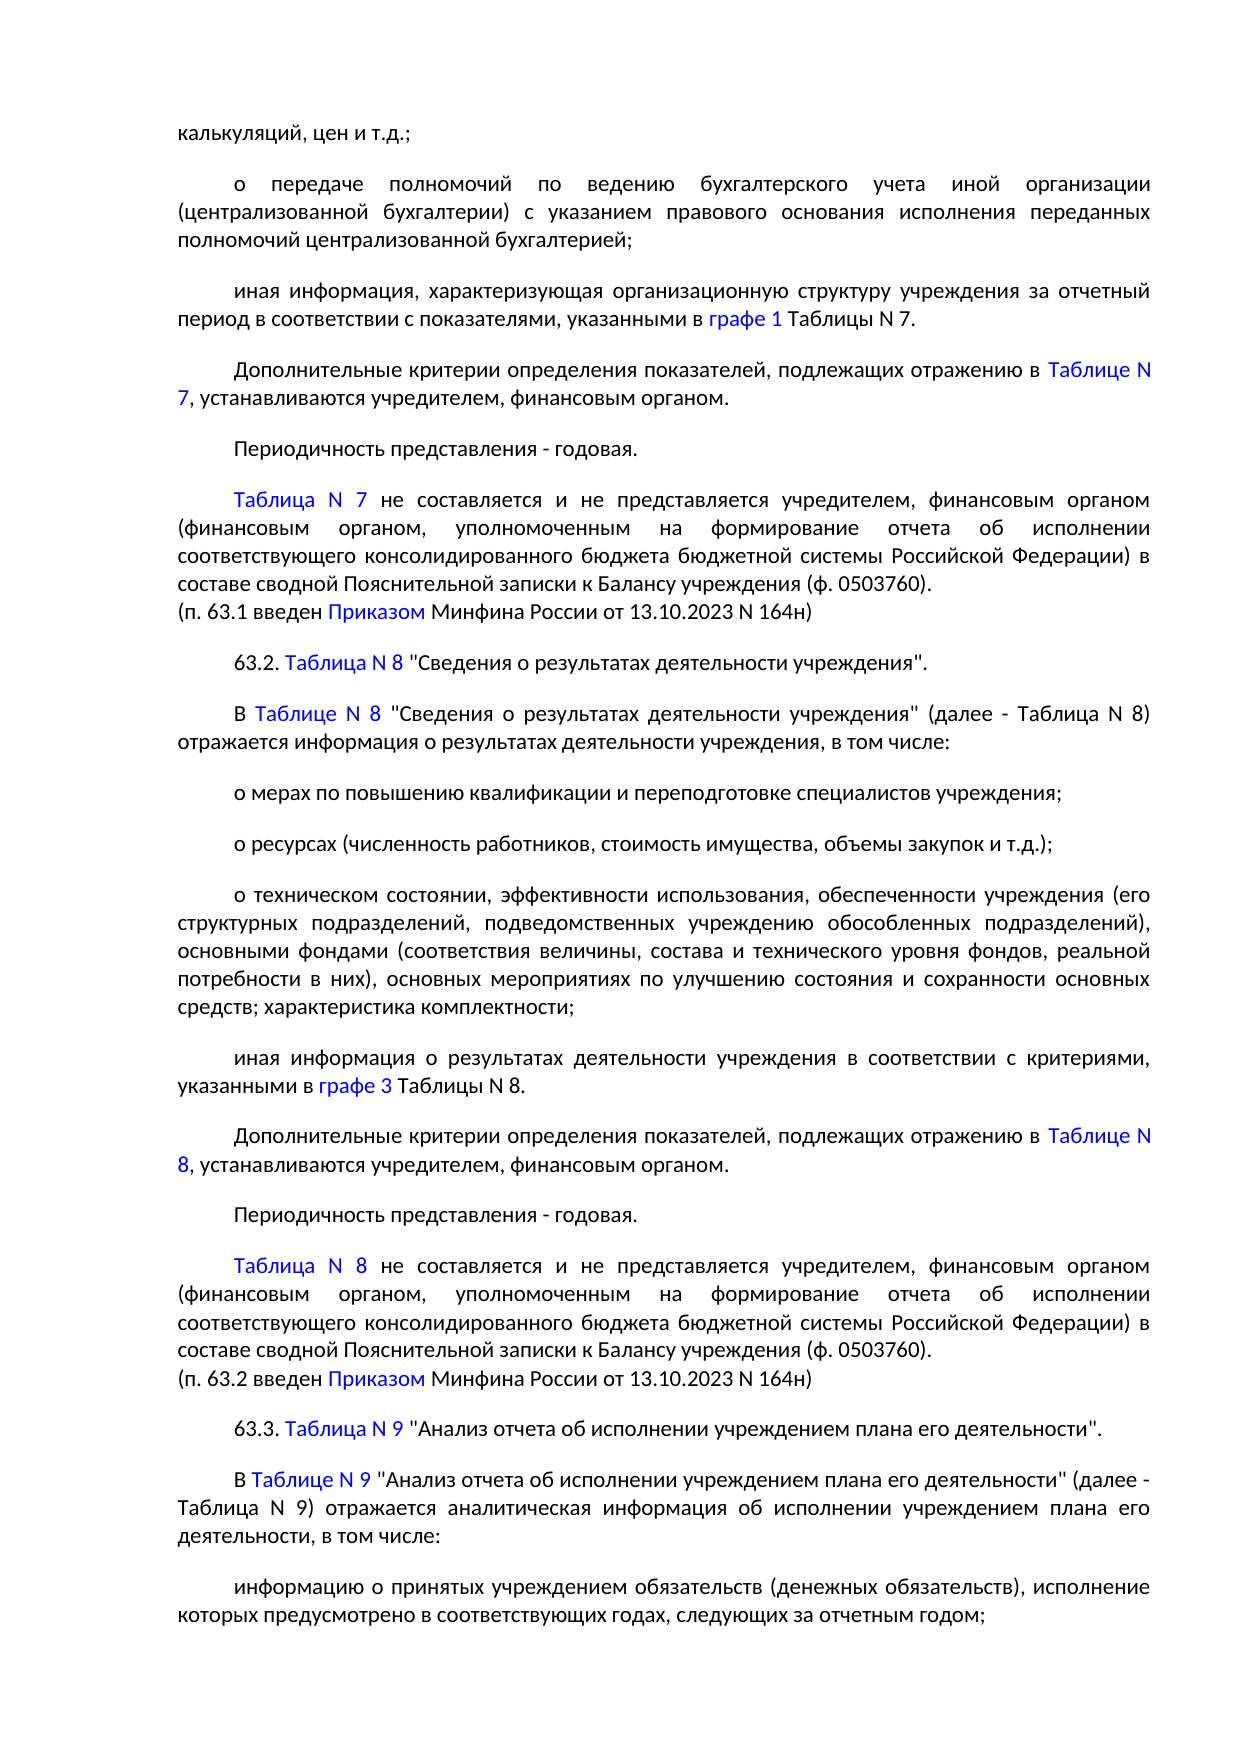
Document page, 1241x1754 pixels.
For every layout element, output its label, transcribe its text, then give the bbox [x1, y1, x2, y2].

text Таблица N 7 не составляется и не представляется учредителем, финансовым органом (финансовым органом, уполномоченным на формирование отчета об исполнении соответствующего консолидированного бюджета бюджетной системы Российской Федерации) в составе сводной Пояснительной записки к Балансу учреждения (ф. 0503760). [177, 485, 1152, 597]
text иная информация о результатах деятельности учреждения в соответствии с критериями, указанными в графе 3 Таблицы N 8. [177, 1043, 1152, 1099]
text информацию о принятых учреждением обязательств (денежных обязательств), исполнение которых предусмотрено в соответствующих годах, следующих за отчетным годом; [177, 1572, 1152, 1628]
text 63.2. Таблица N 8 "Сведения о результатах деятельности учреждения". [177, 648, 1152, 676]
text о передаче полномочий по ведению бухгалтерского учета иной организации (централизованной бухгалтерии) с указанием правового основания исполнения переданных полномочий централизованной бухгалтерией; [177, 169, 1152, 253]
text о ресурсах (численность работников, стоимость имущества, объемы закупок и т.д.); [177, 829, 1152, 857]
text Дополнительные критерии определения показателей, подлежащих отражению в Таблице N 8, устанавливаются учредителем, финансовым органом. [177, 1122, 1152, 1178]
text (п. 63.1 введен Приказом Минфина России от 13.10.2023 N 164н) [177, 597, 1152, 625]
text о мерах по повышению квалификации и переподготовке специалистов учреждения; [177, 778, 1152, 806]
text В Таблице N 8 "Сведения о результатах деятельности учреждения" (далее - Таблица N 8) отражается информация о результатах деятельности учреждения, в том числе: [177, 699, 1152, 755]
text Периодичность представления - годовая. [177, 434, 1152, 462]
text Таблица N 8 не составляется и не представляется учредителем, финансовым органом (финансовым органом, уполномоченным на формирование отчета об исполнении соответствующего консолидированного бюджета бюджетной системы Российской Федерации) в составе сводной Пояснительной записки к Балансу учреждения (ф. 0503760). [177, 1252, 1152, 1364]
text о техническом состоянии, эффективности использования, обеспеченности учреждения (его структурных подразделений, подведомственных учреждению обособленных подразделений), основными фондами (соответствия величины, состава и технического уровня фондов, реальной потребности в них), основных мероприятиях по улучшению состояния и сохранности основных средств; характеристика комплектности; [177, 880, 1152, 1020]
text Дополнительные критерии определения показателей, подлежащих отражению в Таблице N 7, устанавливаются учредителем, финансовым органом. [177, 355, 1152, 411]
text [177, 118, 1152, 146]
text 63.3. Таблица N 9 "Анализ отчета об исполнении учреждением плана его деятельности". [177, 1414, 1152, 1443]
text (п. 63.2 введен Приказом Минфина России от 13.10.2023 N 164н) [177, 1364, 1152, 1392]
text В Таблице N 9 "Анализ отчета об исполнении учреждением плана его деятельности" (далее - Таблица N 9) отражается аналитическая информация об исполнении учреждением плана его деятельности, в том числе: [177, 1466, 1152, 1549]
text Периодичность представления - годовая. [177, 1201, 1152, 1229]
text иная информация, характеризующая организационную структуру учреждения за отчетный период в соответствии с показателями, указанными в графе 1 Таблицы N 7. [177, 276, 1152, 332]
